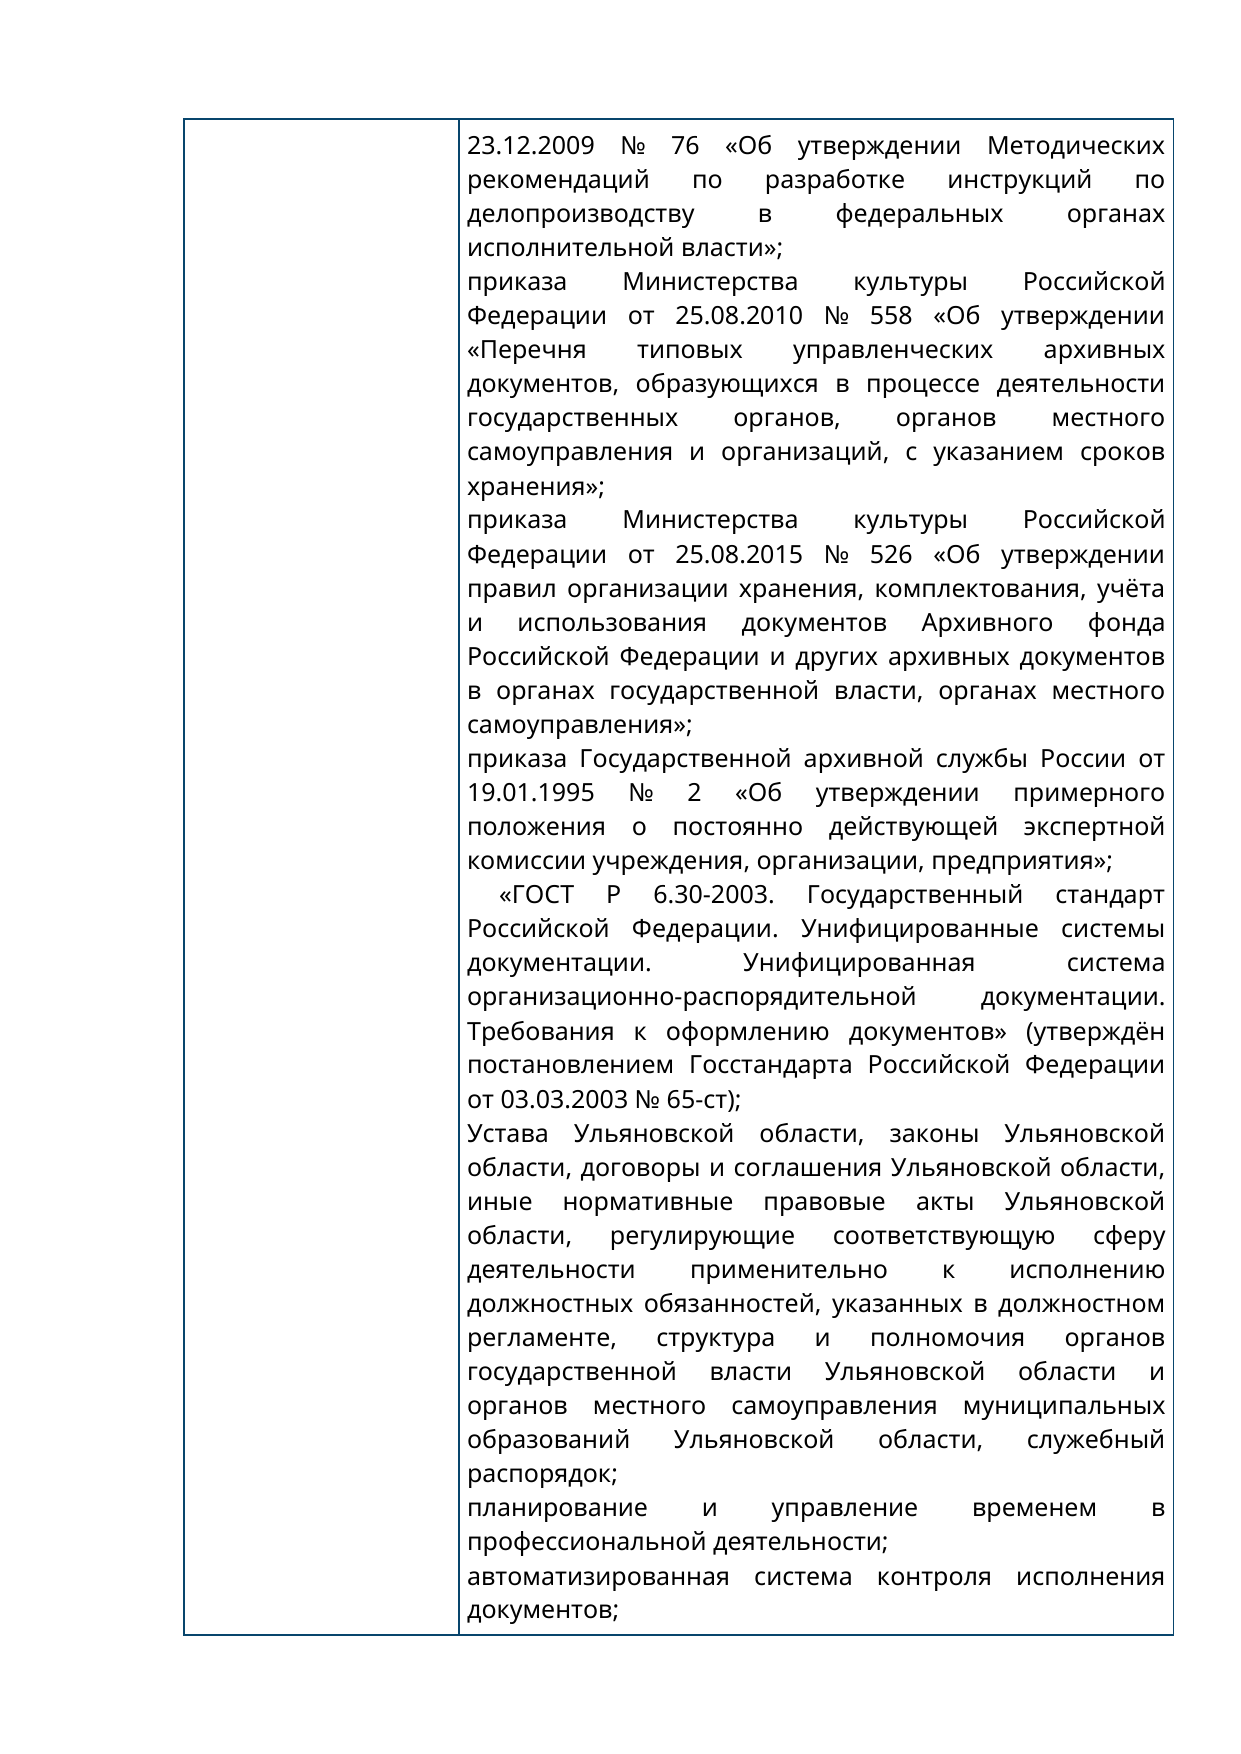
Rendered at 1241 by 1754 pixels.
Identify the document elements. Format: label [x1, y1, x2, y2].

table_cell [185, 120, 458, 1634]
table_cell [460, 120, 1173, 1634]
